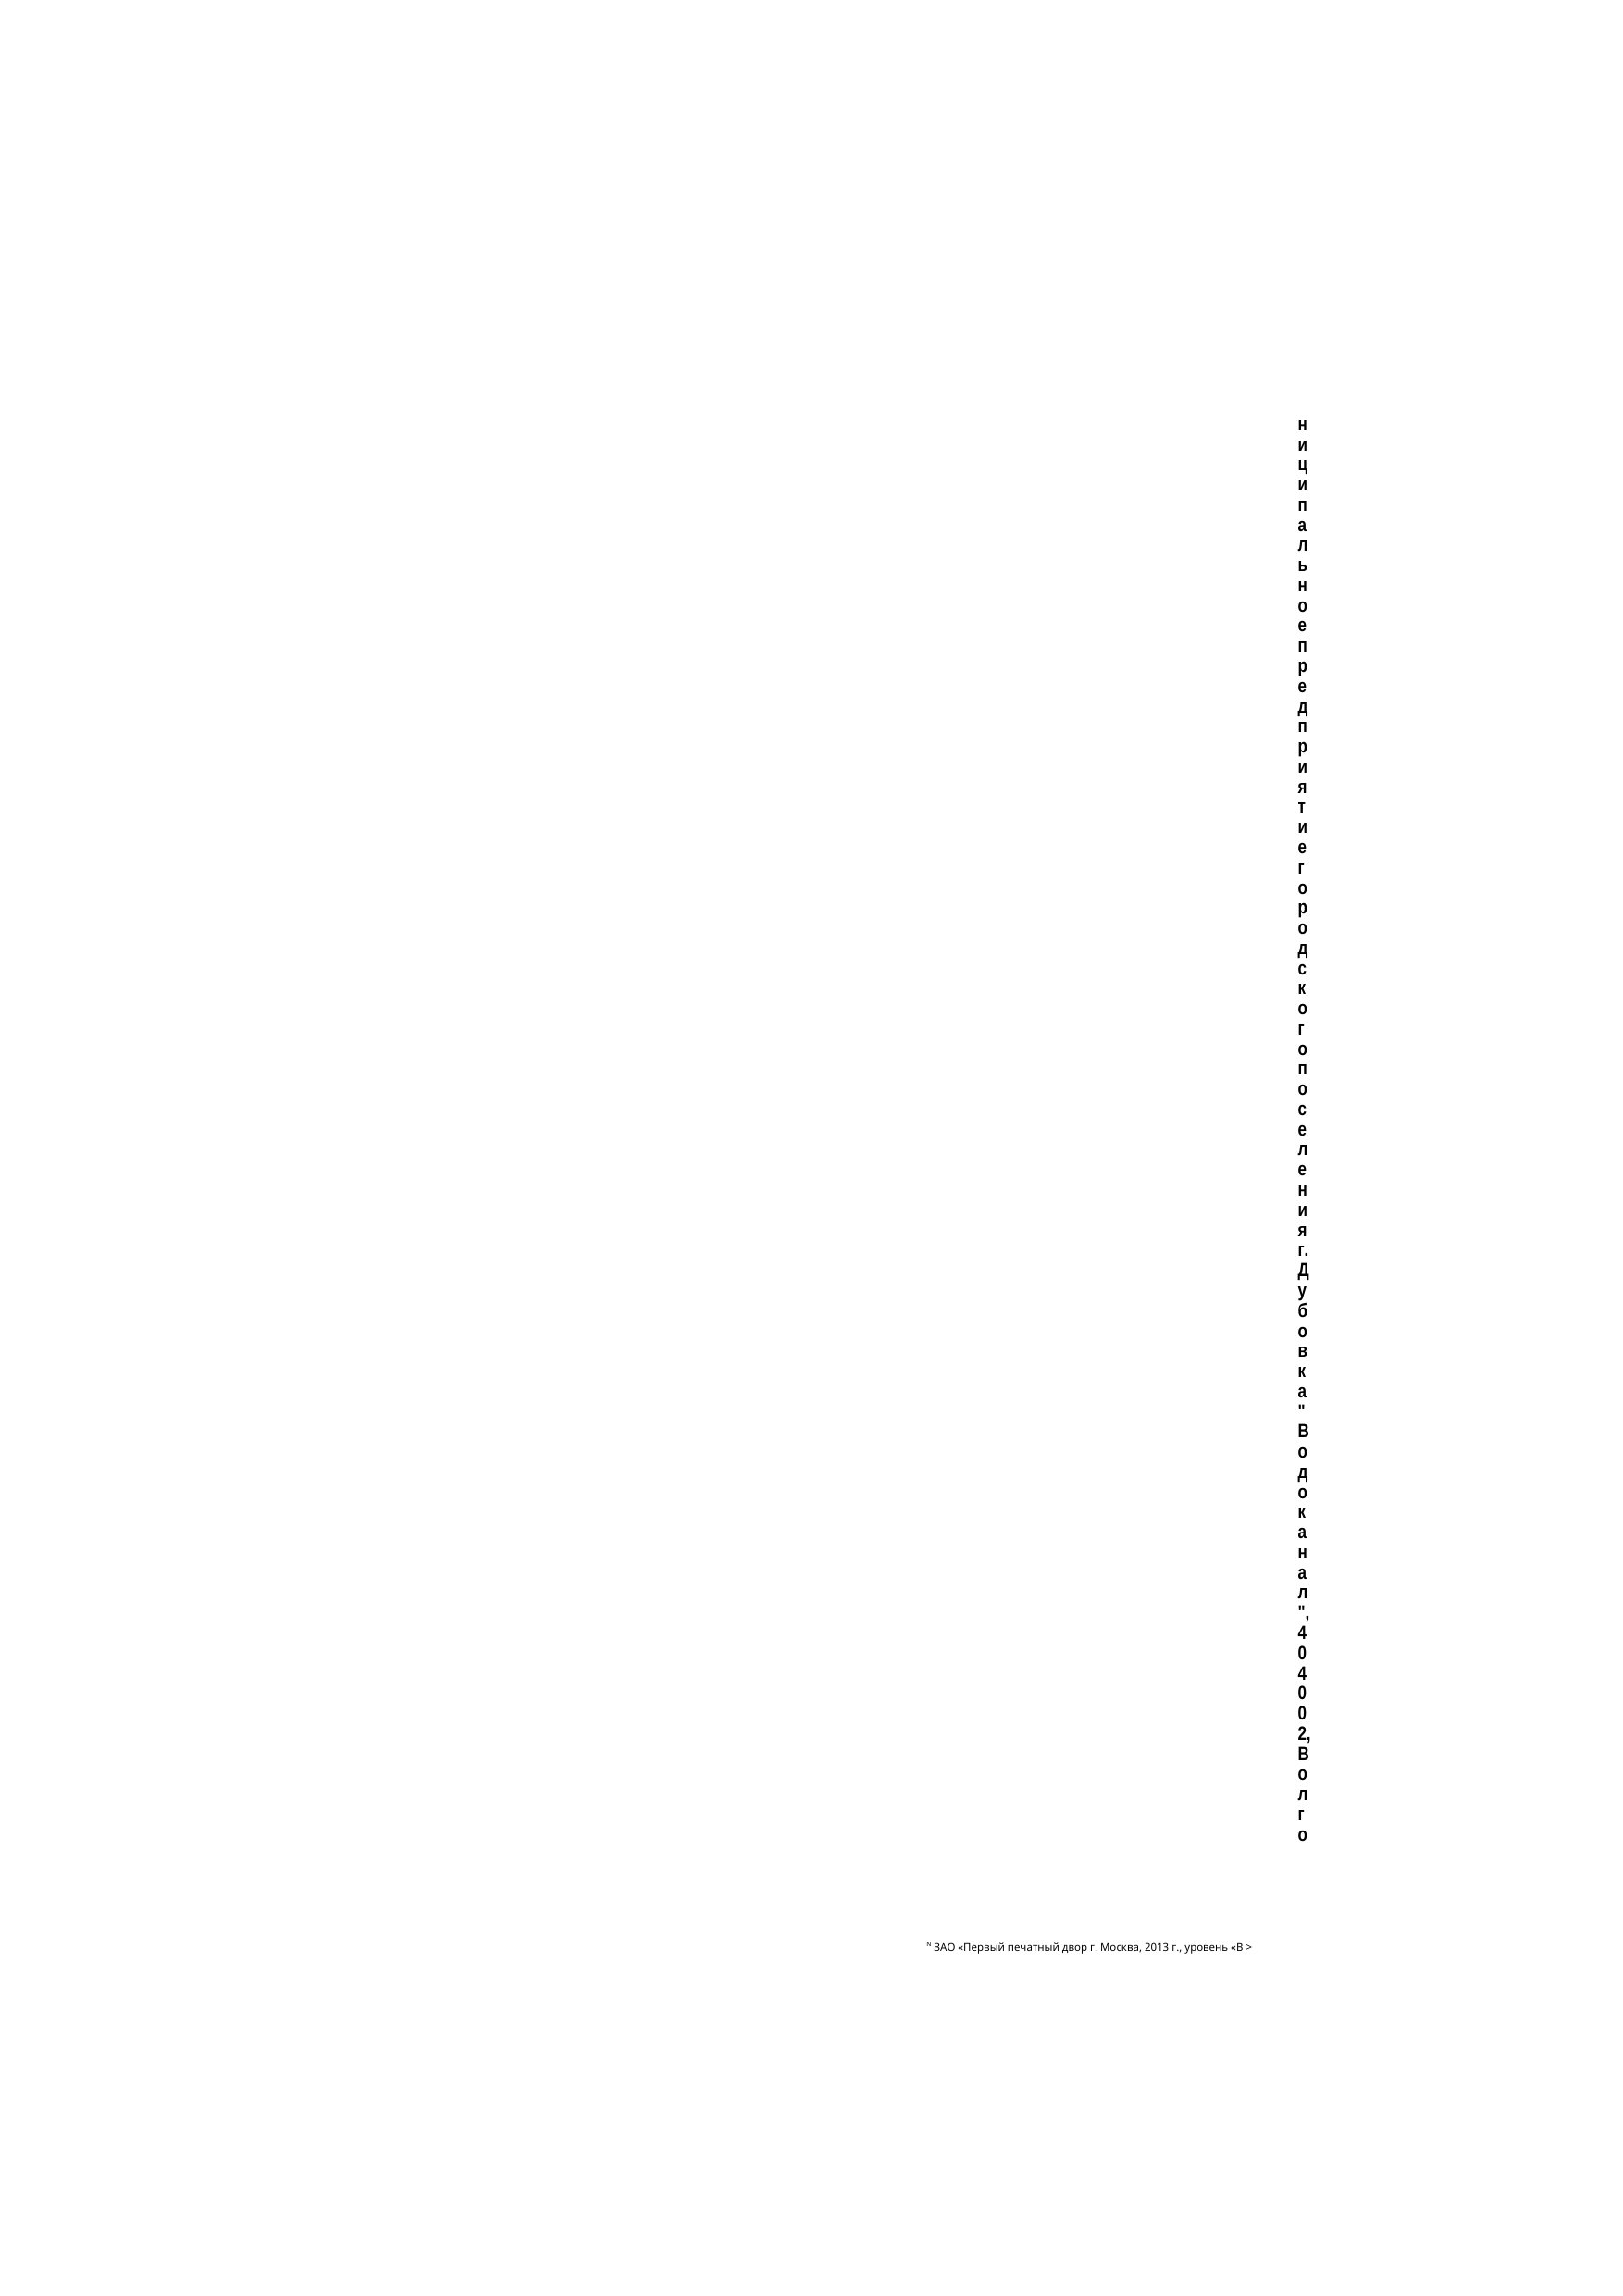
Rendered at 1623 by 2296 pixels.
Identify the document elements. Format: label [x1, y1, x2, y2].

text [1297, 415, 1311, 1844]
